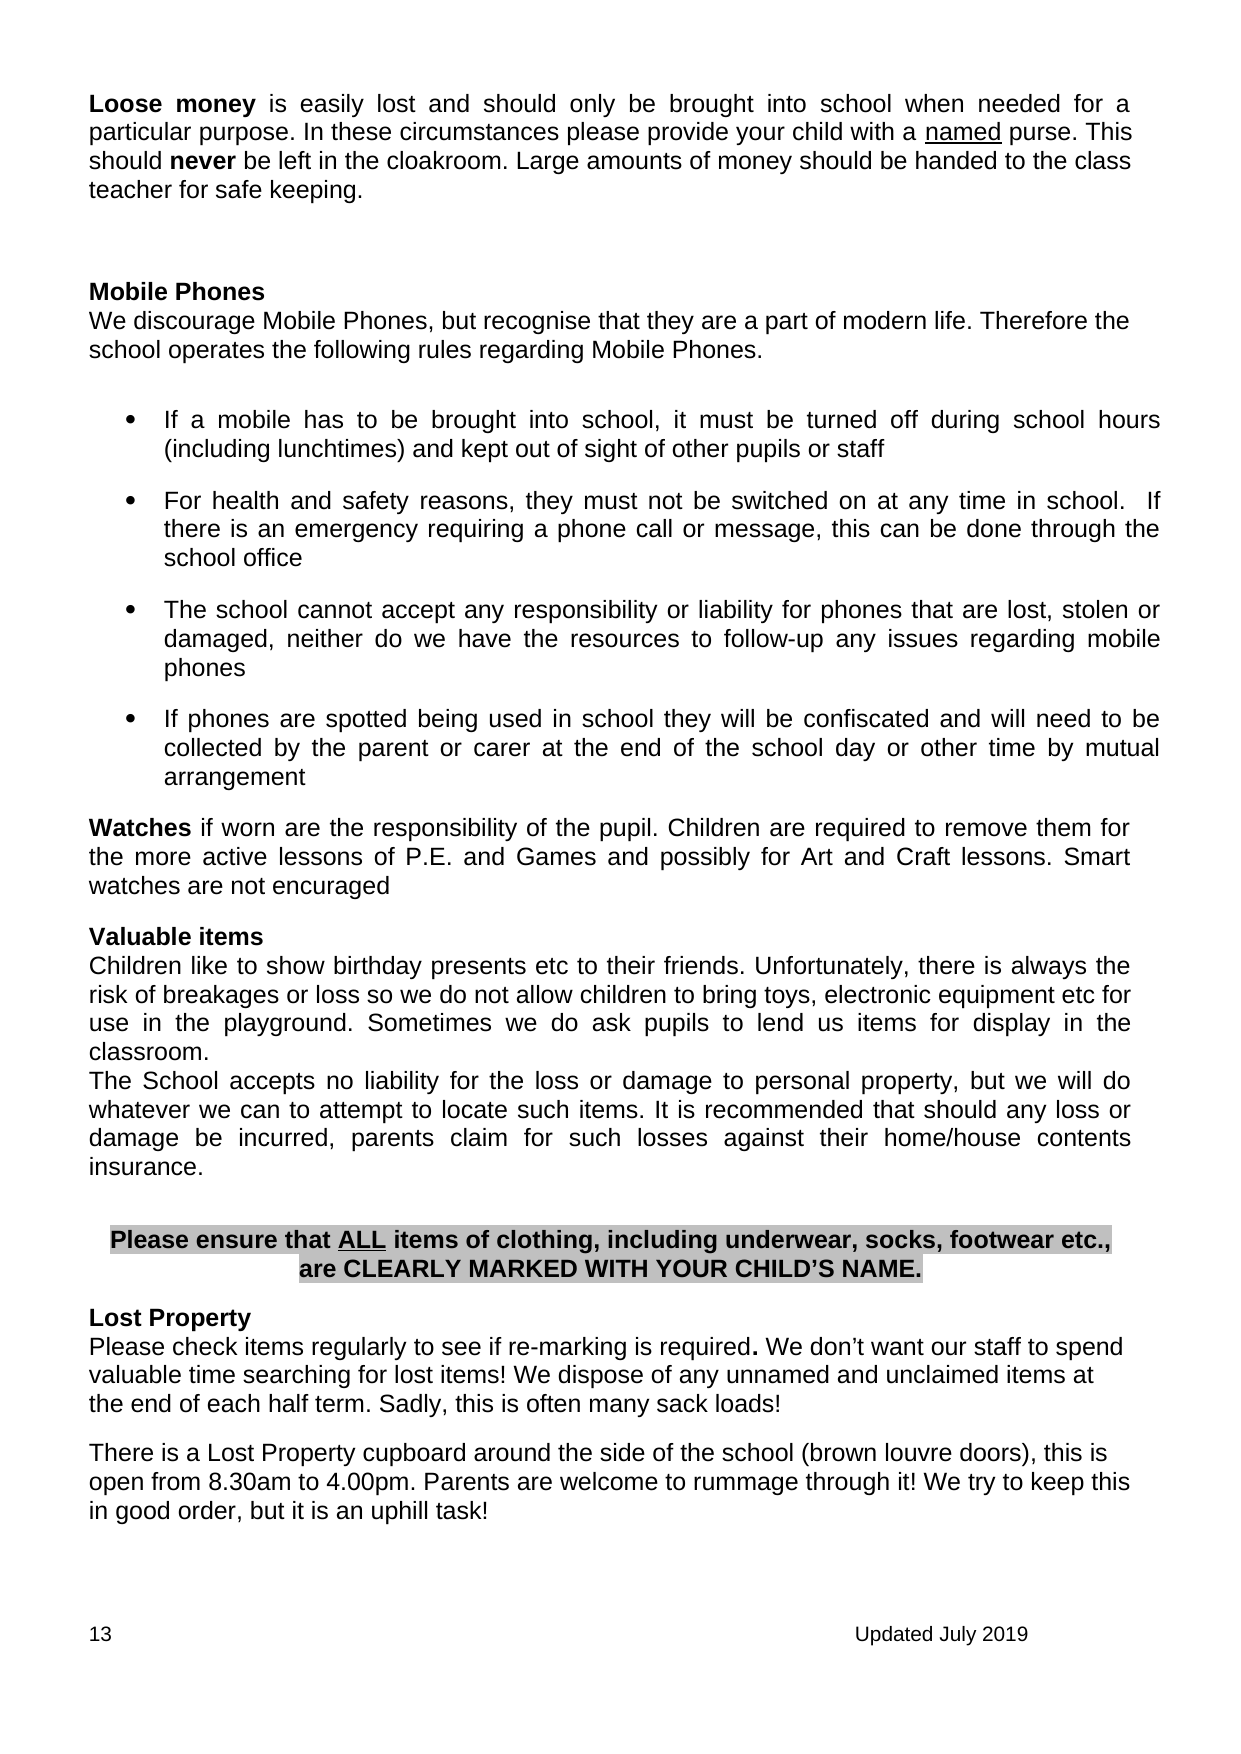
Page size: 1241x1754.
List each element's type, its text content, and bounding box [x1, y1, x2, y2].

list For health and safety reasons, they must not be switched on at any time in school. If there is an emergency requiring a phone call or message, this can be done through the school office [126, 486, 1162, 572]
text Loose money is easily lost and should only be brought into school when needed for a particular purpose. In these circumstances please provide your child with a named purse. This should never be left in the cloakroom. Large amounts of money should be handed to the class teacher for safe keeping. [89, 89, 1133, 204]
text Watches if worn are the responsibility of the pupil. Children are required to remove them for the more active lessons of P.E. and Games and possibly for Art and Craft lessons. Smart watches are not encuraged [89, 813, 1133, 900]
subtitle Valuable items [89, 922, 1162, 951]
text Please ensure that ALL items of clothing, including underwear, socks, footwear etc., are CLEARLY MARKED WITH YOUR CHILD’S NAME. [923, 1225, 1133, 1283]
text The School accepts no liability for the loss or damage to personal property, but we will do whatever we can to attempt to locate such items. It is recommended that should any loss or damage be incurred, parents claim for such losses against their home/house contents insurance. [89, 1066, 1133, 1181]
list The school cannot accept any responsibility or liability for phones that are lost, stolen or damaged, neither do we have the resources to follow-up any issues regarding mobile phones [126, 595, 1162, 681]
text We discourage Mobile Phones, but recognise that they are a part of modern life. Therefore the school operates the following rules regarding Mobile Phones. [89, 306, 1162, 363]
text Children like to show birthday presents etc to their friends. Unfortunately, there is always the risk of breakages or loss so we do not allow children to bring toys, electronic equipment etc for use in the playground. Sometimes we do ask pupils to lend us items for display in the classroom. [89, 951, 1133, 1066]
text Please ensure that ALL items of clothing, including underwear, socks, footwear etc., are CLEARLY MARKED WITH YOUR CHILD’S NAME. [89, 1225, 299, 1283]
list If a mobile has to be brought into school, it must be turned off during school hours (including lunchtimes) and kept out of sight of other pupils or staff [126, 405, 1162, 463]
text Lost Property Please check items regularly to see if re-marking is required. We don’t want our staff to spend valuable time searching for lost items! We dispose of any unnamed and unclaimed items at the end of each half term. Sadly, this is often many sack loads! [89, 1303, 1133, 1418]
text There is a Lost Property cupboard around the side of the school (brown louvre doors), this is open from 8.30am to 4.00pm. Parents are welcome to rummage through it! We try to keep this in good order, but it is an uphill task! [89, 1438, 1133, 1524]
list If phones are spotted being used in school they will be confiscated and will need to be collected by the parent or carer at the end of the school day or other time by mutual arrangement [126, 704, 1162, 791]
subtitle Mobile Phones [89, 277, 1162, 306]
